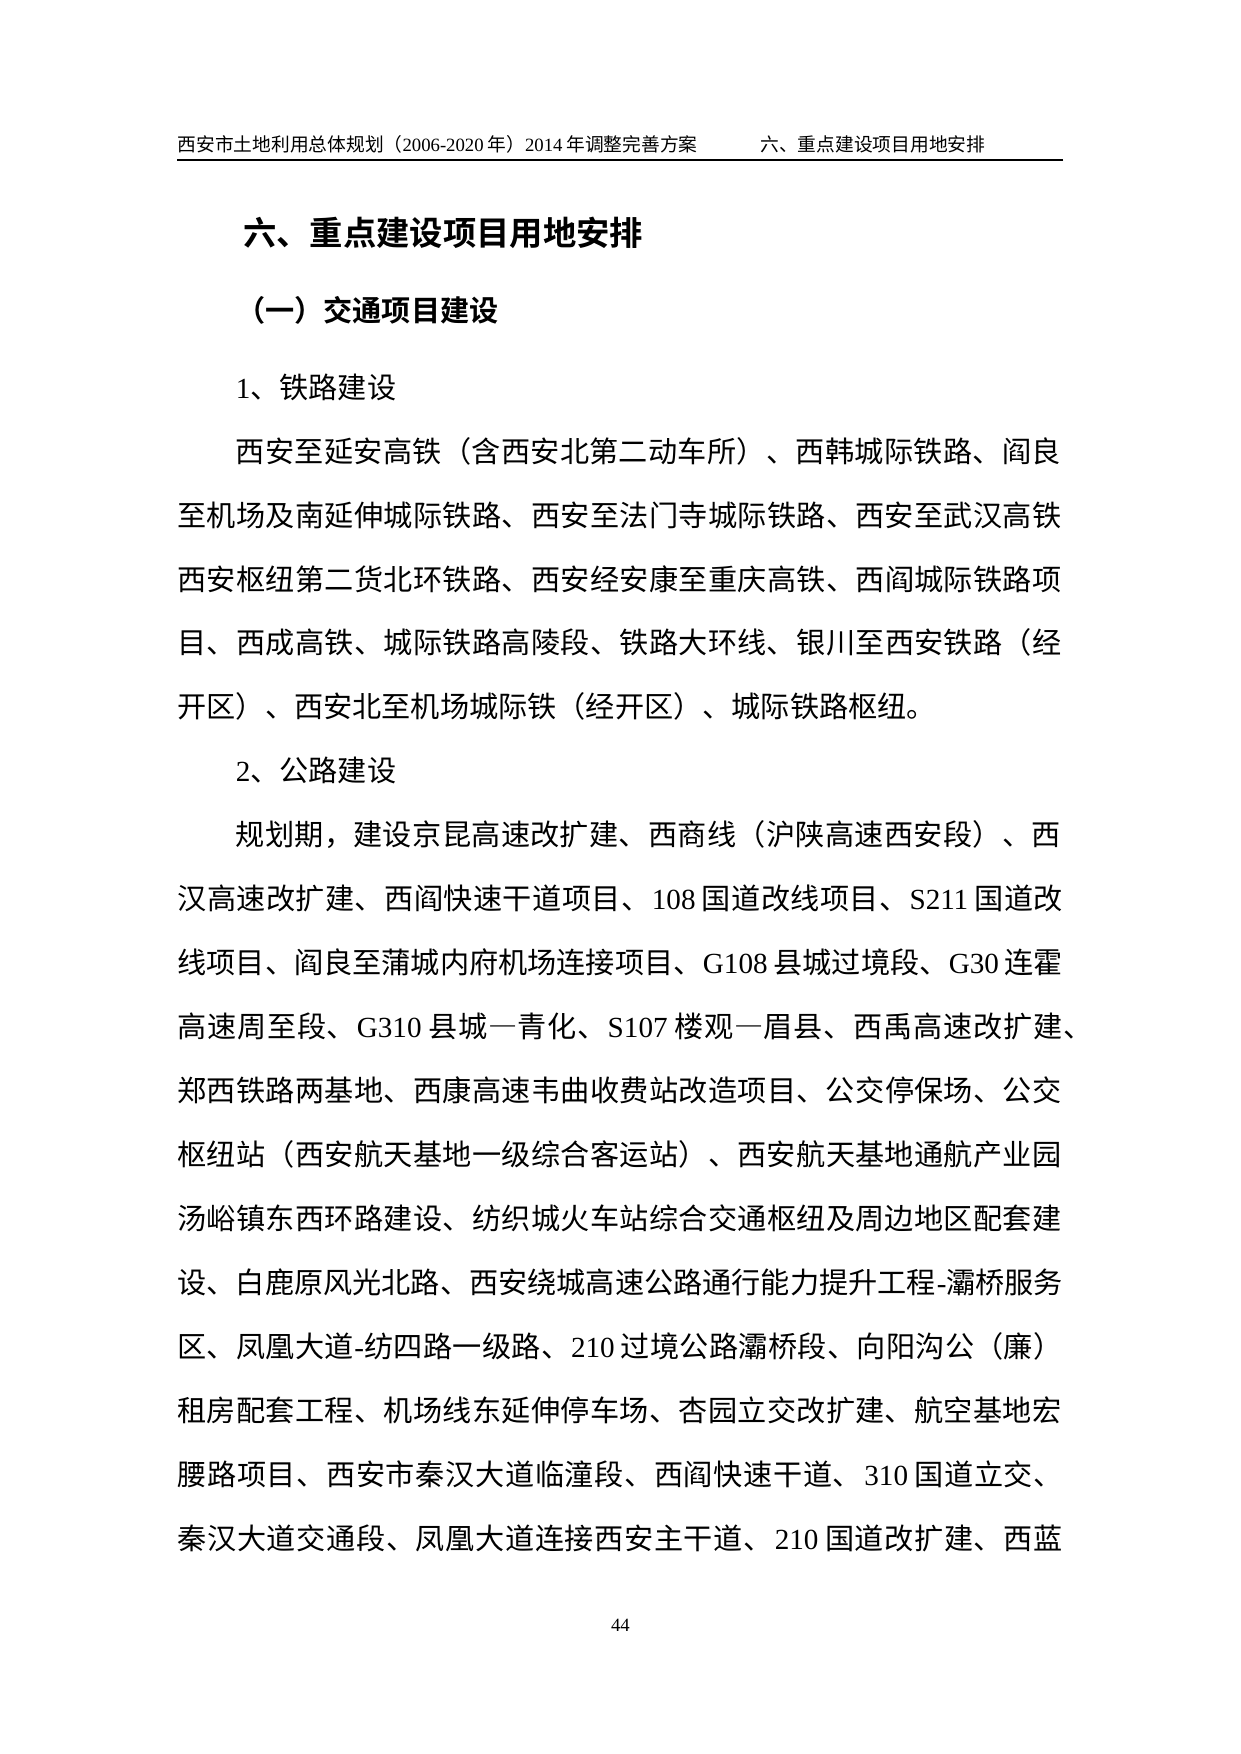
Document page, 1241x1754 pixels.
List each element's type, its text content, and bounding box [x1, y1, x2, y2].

text 西安至延安高铁（含西安北第二动车所）、西韩城际铁路、阎良至机场及南延伸城际铁路、西安至法门寺城际铁路、西安至武汉高铁、西安枢纽第二货北环铁路、西安经安康至重庆高铁、西阎城际铁路项目、西成高铁、城际铁路高陵段、铁路大环线、银川至西安铁路（经开区）、西安北至机场城际铁（经开区）、城际铁路枢纽。 [177, 411, 1063, 731]
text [177, 794, 1063, 1562]
text （一）交通项目建设 [177, 271, 1063, 334]
text 2、公路建设 [177, 731, 1063, 794]
subtitle 六、重点建设项目用地安排 [177, 196, 1063, 258]
text 1、铁路建设 [177, 347, 1063, 411]
